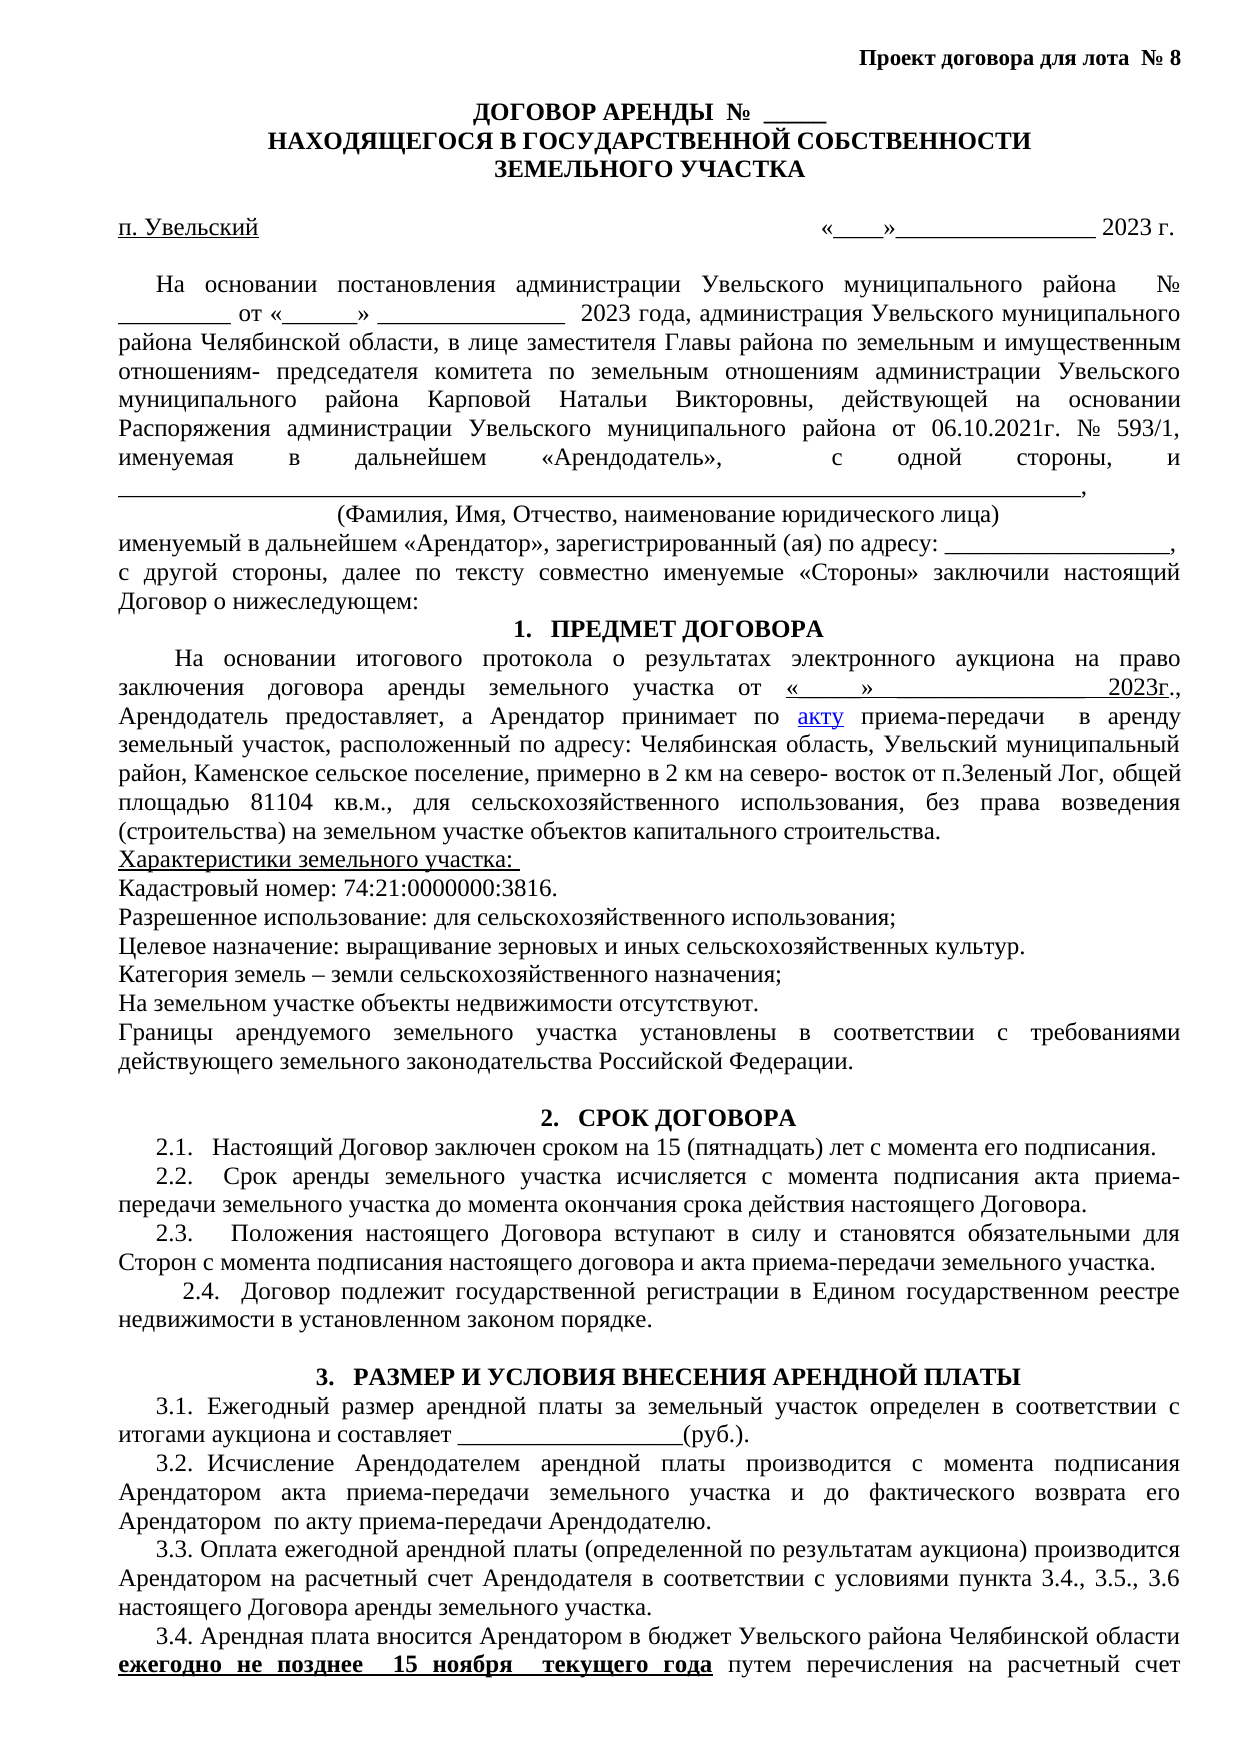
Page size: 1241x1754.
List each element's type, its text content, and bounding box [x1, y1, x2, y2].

text договор аренды № _____ [118, 97, 1181, 126]
list СРОК ДОГОВОРА [156, 1103, 1181, 1132]
text На земельном участке объекты недвижимости отсутствуют. [118, 988, 1181, 1017]
text Категория земель – земли сельскохозяйственного назначения; [118, 959, 1181, 988]
text именуемый в дальнейшем «Арендатор», зарегистрированный (ая) по адресу: __________________, [118, 528, 1181, 557]
text Проект договора для лота № 8 [118, 44, 1181, 71]
text На основании постановления администрации Увельского муниципального района № _________ от «______» _______________ 2023 года, администрация Увельского муниципального района Челябинской области, в лице заместителя Главы района по земельным и имущественным отношениям- председателя комитета по земельным отношениям администрации Увельского муниципального района Карповой Натальи Викторовны, действующей на основании Распоряжения администрации Увельского муниципального района от 06.10.2021г. № 593/1, именуемая в дальнейшем «Арендодатель», с одной стороны, и _____________________________________________________________________________, [118, 269, 1181, 499]
text находящегося в государственной собственности [118, 126, 1181, 154]
text 2.1. Настоящий Договор заключен сроком на 15 (пятнадцать) лет с момента его подписания. [118, 1132, 1181, 1161]
text Целевое назначение: выращивание зерновых и иных сельскохозяйственных культур. [118, 931, 1181, 959]
text Характеристики земельного участка: [118, 844, 1181, 873]
text 3.2. Исчисление Арендодателем арендной платы производится с момента подписания Арендатором акта приема-передачи земельного участка и до фактического возврата его Арендатором по акту приема-передачи Арендодателю. [118, 1448, 1181, 1534]
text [118, 1621, 1181, 1678]
list Предмет договора [156, 614, 1181, 643]
text На основании итогового протокола о результатах электронного аукциона на право заключения договора аренды земельного участка от «_____» _______________ 2023г., Арендодатель предоставляет, а Арендатор принимает по акту приема-передачи в аренду земельный участок, расположенный по адресу: Челябинская область, Увельский муниципальный район, Каменское сельское поселение, примерно в 2 км на северо- восток от п.Зеленый Лог, общей площадью 81104 кв.м., для сельскохозяйственного использования, без права возведения (строительства) на земельном участке объектов капитального строительства. [118, 643, 1181, 844]
text Разрешенное использование: для сельскохозяйственного использования; [118, 902, 1181, 931]
text 2.3. Положения настоящего Договора вступают в силу и становятся обязательными для Сторон с момента подписания настоящего договора и акта приема-передачи земельного участка. [118, 1218, 1181, 1276]
text с другой стороны, далее по тексту совместно именуемые «Стороны» заключили настоящий Договор о нижеследующем: [118, 557, 1181, 614]
text (Фамилия, Имя, Отчество, наименование юридического лица) [118, 499, 1181, 528]
text п. Увельский «____»________________ 2023 г. [118, 212, 1181, 241]
text Кадастровый номер: 74:21:0000000:3816. [118, 873, 1181, 902]
text Границы арендуемого земельного участка установлены в соответствии с требованиями действующего земельного законодательства Российской Федерации. [118, 1017, 1181, 1074]
text 3.1. Ежегодный размер арендной платы за земельный участок определен в соответствии с итогами аукциона и составляет __________________(руб.). [118, 1391, 1181, 1448]
text земельного участка [118, 154, 1181, 183]
text 2.4. Договор подлежит государственной регистрации в Едином государственном реестре недвижимости в установленном законом порядке. [118, 1276, 1181, 1333]
text 3.3. Оплата ежегодной арендной платы (определенной по результатам аукциона) производится Арендатором на расчетный счет Арендодателя в соответствии с условиями пункта 3.4., 3.5., 3.6 настоящего Договора аренды земельного участка. [118, 1534, 1181, 1621]
list РАЗМЕР И УСЛОВИЯ ВНЕСЕНИЯ АРЕНДНОЙ ПЛАТЫ [156, 1362, 1181, 1391]
text 2.2. Срок аренды земельного участка исчисляется с момента подписания акта приема-передачи земельного участка до момента окончания срока действия настоящего Договора. [118, 1161, 1181, 1218]
